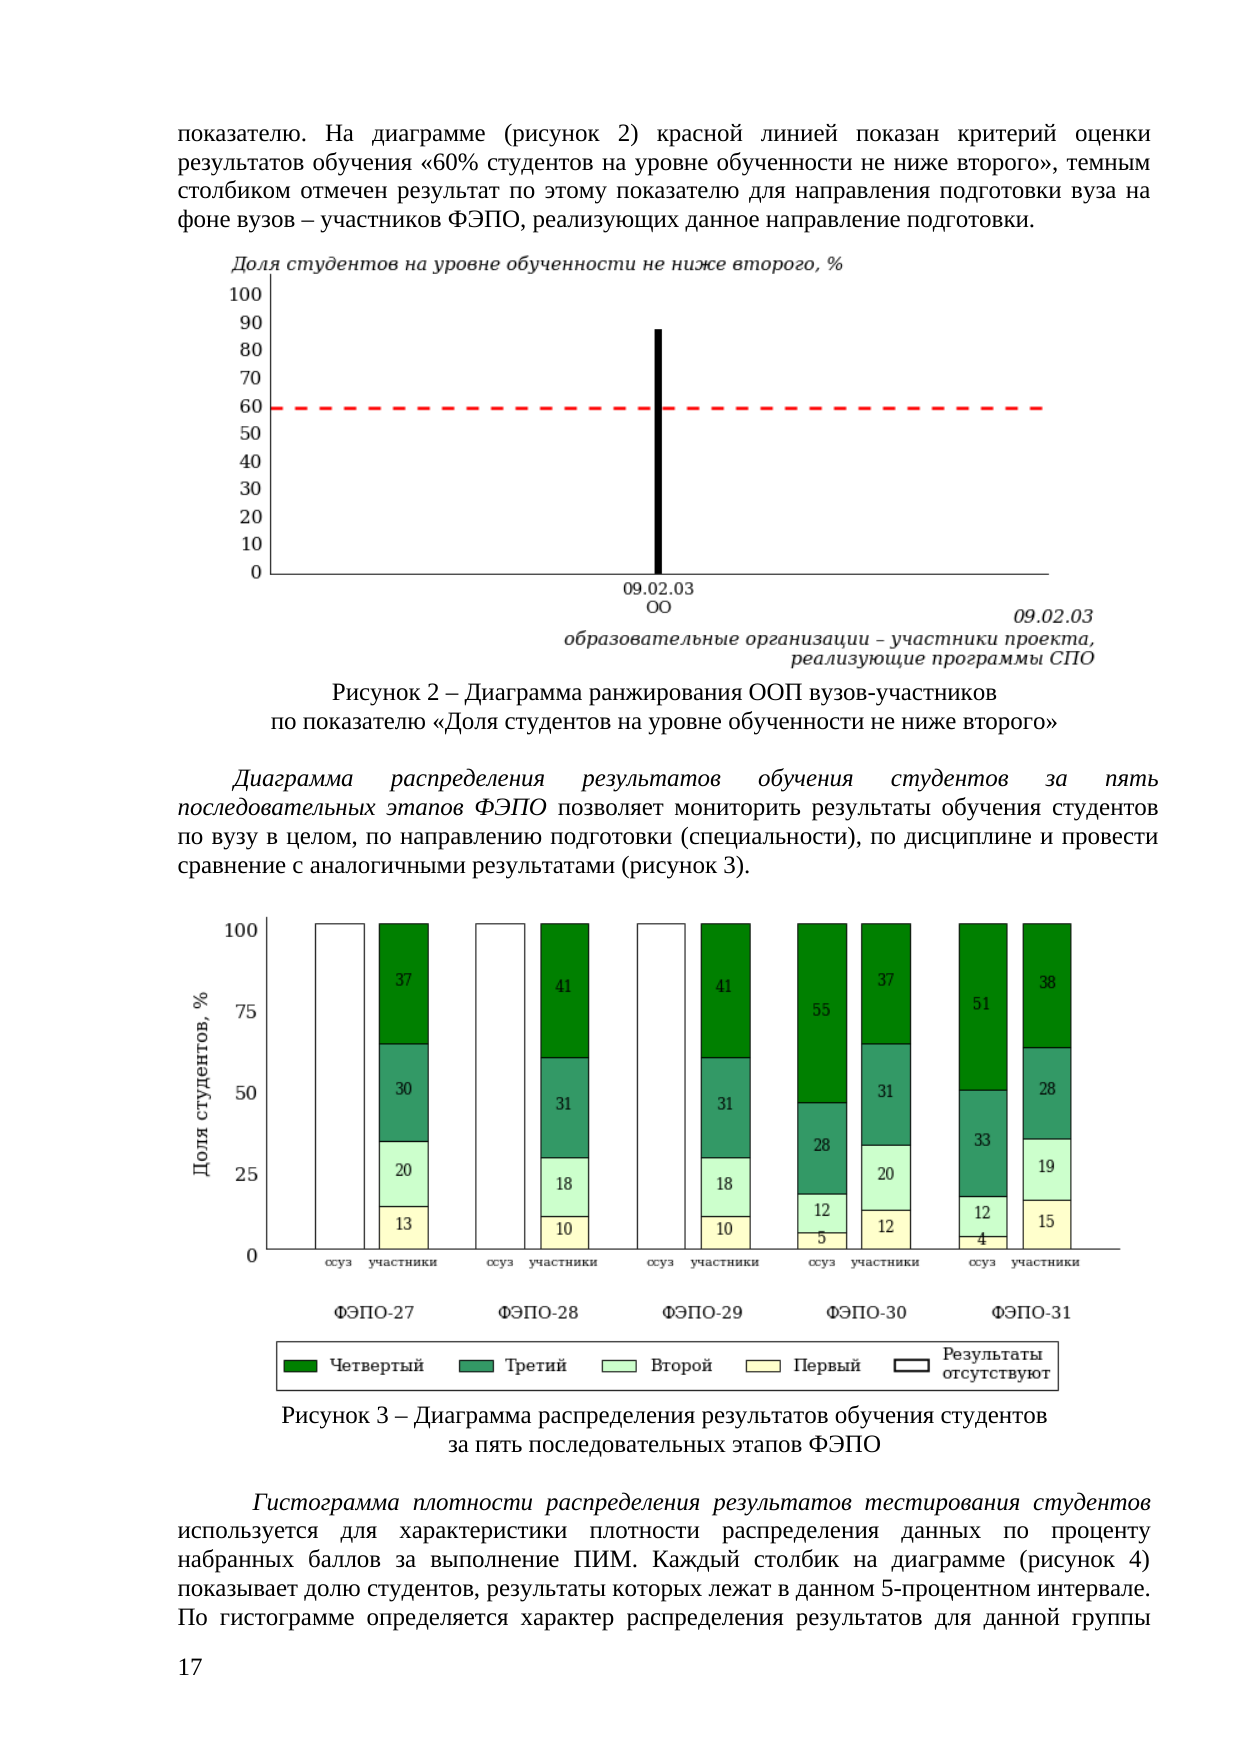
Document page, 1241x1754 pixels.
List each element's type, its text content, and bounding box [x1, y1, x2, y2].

text Рисунок 2 – Диаграмма ранжирования ООП вузов-участников по показателю «Доля студентов на уровне обученности не ниже второго» [177, 677, 1152, 735]
picture [177, 242, 1103, 677]
text Диаграмма распределения результатов обучения студентов за пять последовательных этапов ФЭПО позволяет мониторить результаты обучения студентов по вузу в целом, по направлению подготовки (специальности), по дисциплине и провести сравнение с аналогичными результатами (рисунок 3). [177, 763, 1159, 878]
text Рисунок 3 – Диаграмма распределения результатов обучения студентов за пять последовательных этапов ФЭПО [177, 1401, 1152, 1458]
picture [191, 907, 1138, 1395]
